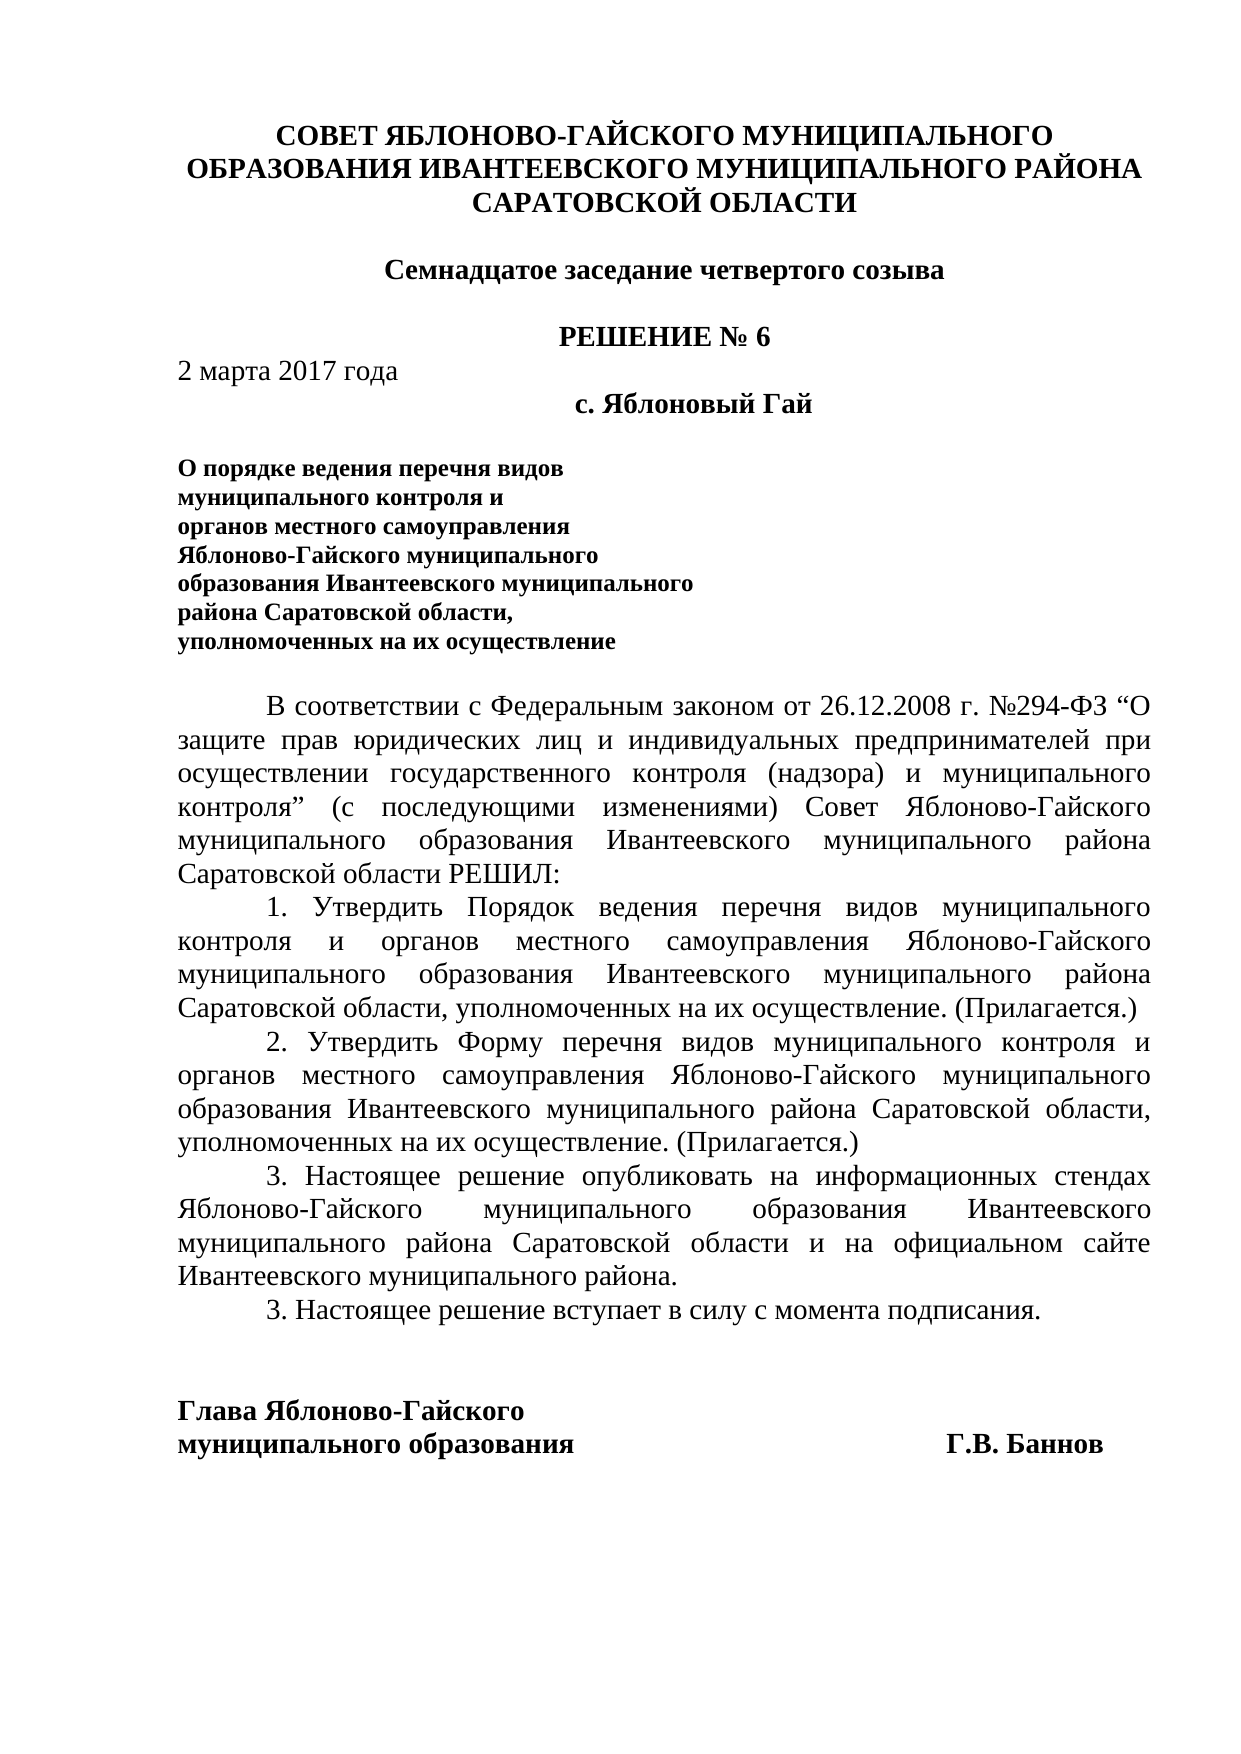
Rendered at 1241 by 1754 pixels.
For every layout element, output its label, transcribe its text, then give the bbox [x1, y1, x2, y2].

text РЕШЕНИЕ № 6 [177, 319, 1152, 353]
text уполномоченных на их осуществление [177, 626, 1152, 655]
text 3. Настоящее решение опубликовать на информационных стендах Яблоново-Гайского муниципального образования Ивантеевского муниципального района Саратовской области и на официальном сайте Ивантеевского муниципального района. [177, 1158, 1152, 1292]
text 1. Утвердить Порядок ведения перечня видов муниципального контроля и органов местного самоуправления Яблоново-Гайского муниципального образования Ивантеевского муниципального района Саратовской области, уполномоченных на их осуществление. (Прилагается.) [177, 889, 1152, 1024]
text органов местного самоуправления [177, 511, 1152, 540]
text О порядке ведения перечня видов [177, 453, 1152, 482]
text Семнадцатое заседание четвертого созыва [177, 252, 1152, 286]
text с. Яблоновый Гай [177, 386, 1152, 420]
text 3. Настоящее решение вступает в силу с момента подписания. [177, 1292, 1152, 1326]
text муниципального контроля и [177, 482, 1152, 511]
text образования Ивантеевского муниципального [177, 568, 1152, 597]
table_header 2 марта 2017 года [177, 353, 664, 386]
text В соответствии с Федеральным законом от 26.12.2008 г. №294-ФЗ “О защите прав юридических лиц и индивидуальных предпринимателей при осуществлении государственного контроля (надзора) и муниципального контроля” (с последующими изменениями) Совет Яблоново-Гайского муниципального образования Ивантеевского муниципального района Саратовской области РЕШИЛ: [177, 688, 1152, 889]
text района Саратовской области, [177, 597, 1152, 626]
text Яблоново-Гайского муниципального [177, 540, 1152, 568]
text 2. Утвердить Форму перечня видов муниципального контроля и органов местного самоуправления Яблоново-Гайского муниципального образования Ивантеевского муниципального района Саратовской области, уполномоченных на их осуществление. (Прилагается.) [177, 1024, 1152, 1158]
text СОВЕТ ЯБЛОНОВО-ГАЙСКОГО МУНИЦИПАЛЬНОГО ОБРАЗОВАНИЯ ИВАНТЕЕВСКОГО МУНИЦИПАЛЬНОГО РАЙОНА САРАТОВСКОЙ ОБЛАСТИ [177, 118, 1152, 219]
text Глава Яблоново-Гайского [177, 1359, 1152, 1426]
text муниципального образования Г.В. Баннов [177, 1426, 1152, 1460]
